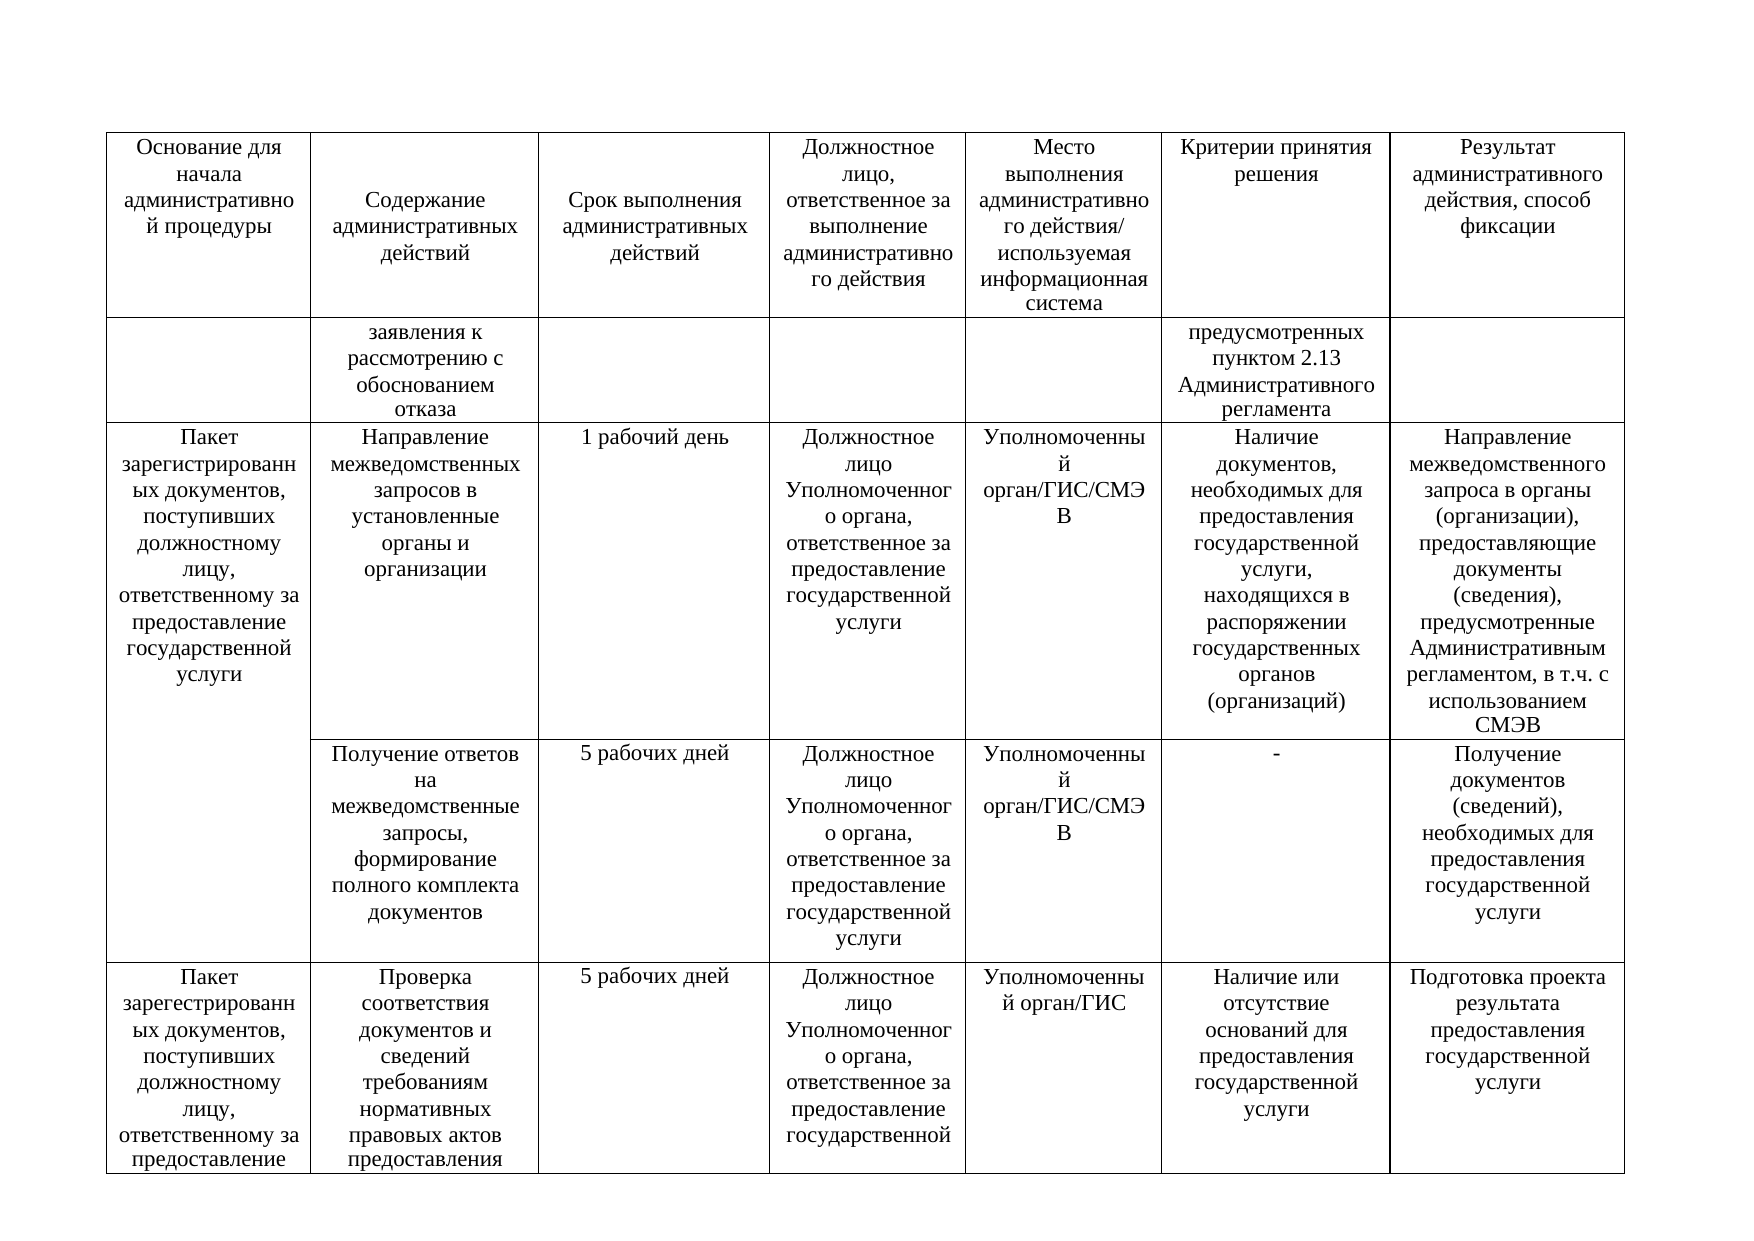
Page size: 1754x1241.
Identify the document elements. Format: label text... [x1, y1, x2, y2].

table_cell Наличие документов, необходимых для предоставления государственной услуги, находящихся в распоряжении государственных органов (организаций) [1162, 423, 1389, 738]
table_cell [966, 318, 1161, 422]
table_cell [1391, 318, 1624, 422]
table_cell [539, 318, 769, 422]
table_header Основание для начала административно й процедуры [107, 133, 310, 317]
table_cell 5 рабочих дней [539, 963, 769, 1173]
table_cell [107, 318, 310, 422]
table_header Срок выполнения административных действий [539, 133, 769, 317]
table_cell Получение документов (сведений), необходимых для предоставления государственной услуги [1391, 740, 1624, 962]
table_cell заявления к рассмотрению с обоснованием отказа [311, 318, 538, 422]
table_cell Наличие или отсутствие оснований для предоставления государственной услуги [1162, 963, 1389, 1173]
table_cell Должностное лицо Уполномоченног о органа, ответственное за предоставление государственной услуги [770, 740, 965, 962]
table_header Результат административного действия, способ фиксации [1391, 133, 1624, 317]
table_cell Направление межведомственного запроса в органы (организации), предоставляющие документы (сведения), предусмотренные Административным регламентом, в т.ч. с использованием СМЭВ [1391, 423, 1624, 738]
table_cell Проверка соответствия документов и сведений требованиям нормативных правовых актов предоставления [311, 963, 538, 1173]
table_cell - [1162, 740, 1389, 962]
table_cell Уполномоченны й орган/ГИС/СМЭ В [966, 423, 1161, 738]
table_header Содержание административных действий [311, 133, 538, 317]
table_cell 1 рабочий день [539, 423, 769, 738]
table_cell Уполномоченны й орган/ГИС [966, 963, 1161, 1173]
table_cell Должностное лицо Уполномоченног о органа, ответственное за предоставление государственной услуги [770, 423, 965, 738]
table_header Место выполнения административно го действия/ используемая информационная система [966, 133, 1161, 317]
table_cell Направление межведомственных запросов в установленные органы и организации [311, 423, 538, 738]
table_cell Должностное лицо Уполномоченног о органа, ответственное за предоставление государственной [770, 963, 965, 1173]
table_cell Подготовка проекта результата предоставления государственной услуги [1391, 963, 1624, 1173]
table_cell [770, 318, 965, 422]
table_cell 5 рабочих дней [539, 740, 769, 962]
table_cell Получение ответов на межведомственные запросы, формирование полного комплекта документов [311, 740, 538, 962]
table_cell Уполномоченны й орган/ГИС/СМЭ В [966, 740, 1161, 962]
table_header Должностное лицо, ответственное за выполнение административно го действия [770, 133, 965, 317]
table_cell Пакет зарегистрированн ых документов, поступивших должностному лицу, ответственному за предоставление государственной услуги [107, 423, 310, 962]
table_header Критерии принятия решения [1162, 133, 1389, 317]
table_cell предусмотренных пунктом 2.13 Административного регламента [1162, 318, 1389, 422]
table_cell Пакет зарегестрированн ых документов, поступивших должностному лицу, ответственному за предоставление [107, 963, 310, 1173]
